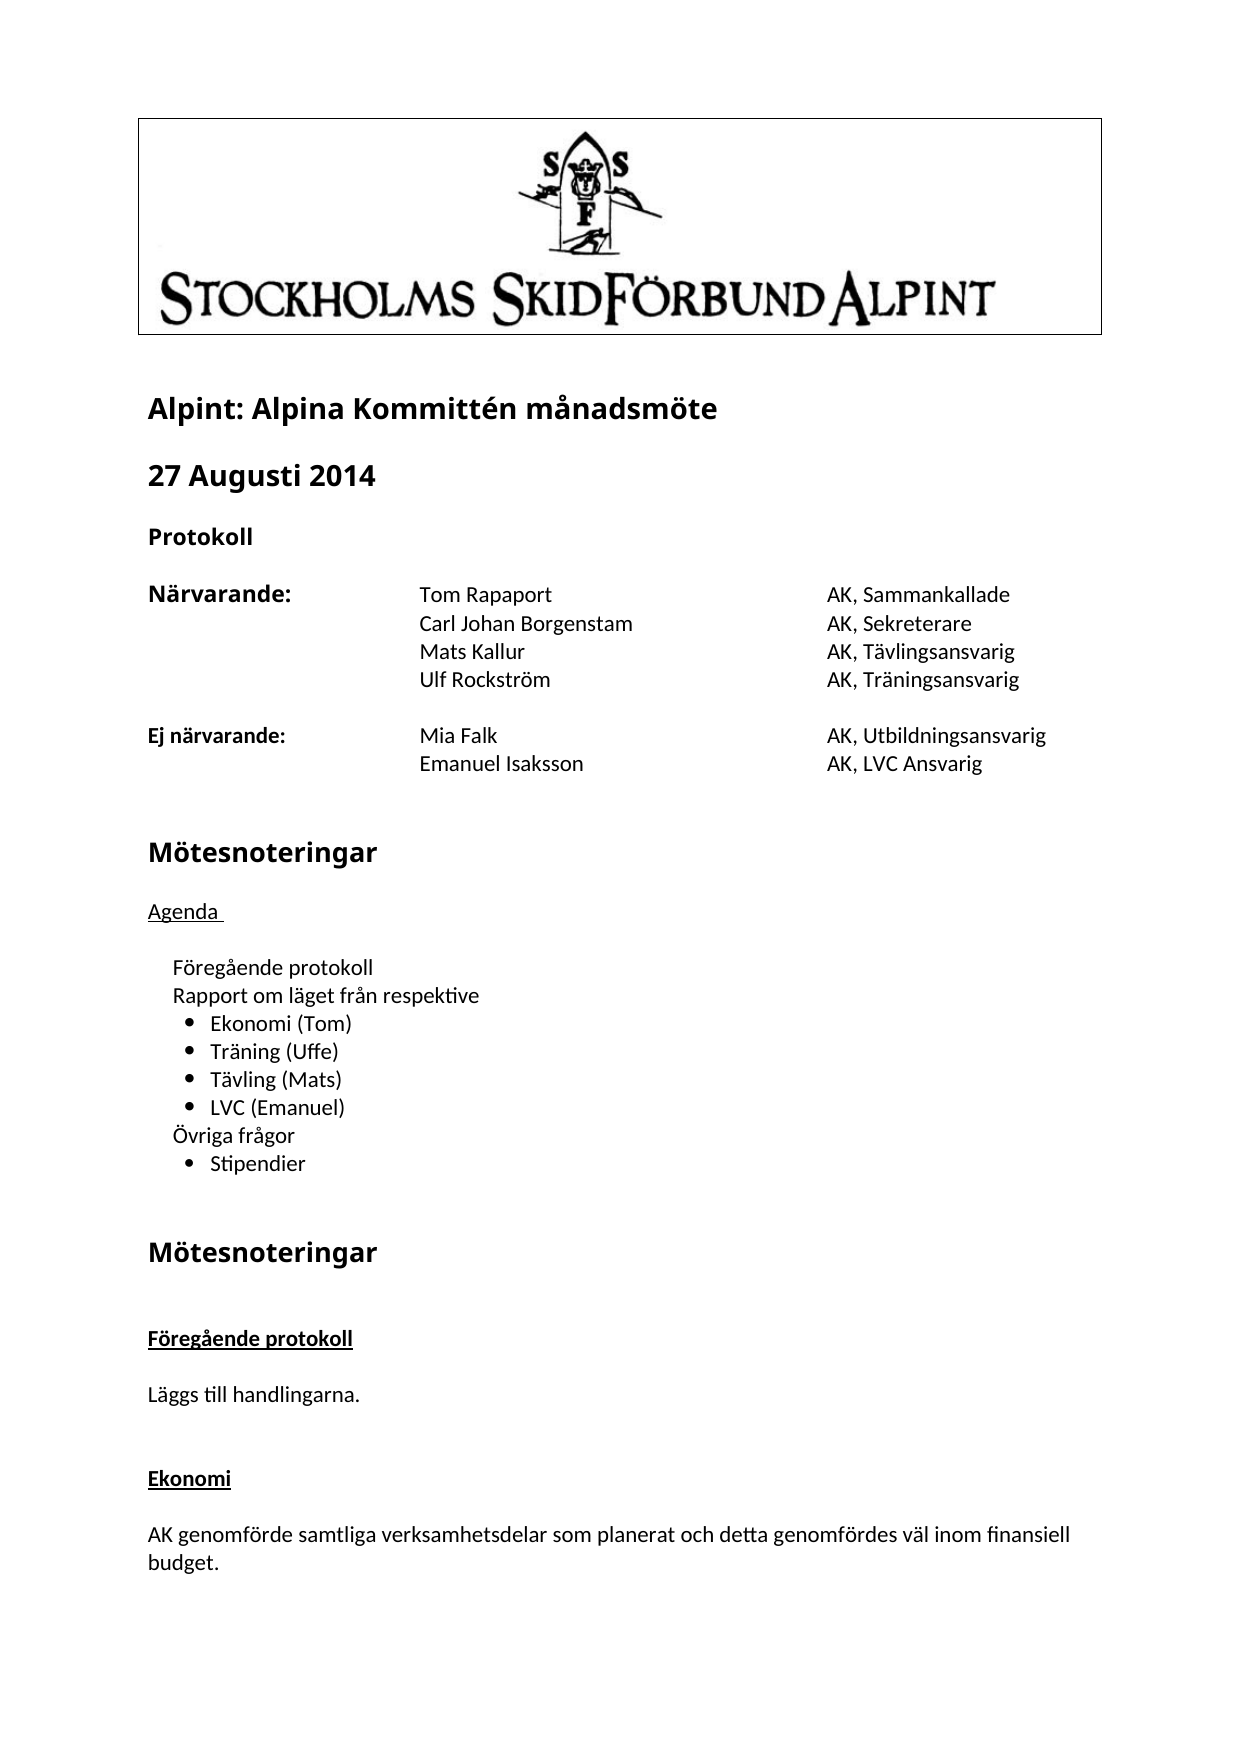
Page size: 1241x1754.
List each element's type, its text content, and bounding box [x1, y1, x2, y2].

text Ulf Rockström AK, Träningsansvarig [148, 665, 1093, 693]
list Stipendier [185, 1149, 1093, 1177]
list Tävling (Mats) [185, 1065, 1093, 1093]
list Träning (Uffe) [185, 1037, 1093, 1065]
text Mötesnoteringar [148, 1233, 1093, 1270]
text Emanuel Isaksson AK, LVC Ansvarig [283, 749, 1093, 777]
text Ekonomi [148, 1464, 1093, 1492]
list LVC (Emanuel) [185, 1093, 1093, 1121]
text Läggs till handlingarna. [148, 1380, 1093, 1408]
text Alpint: Alpina Kommittén månadsmöte [148, 388, 1093, 428]
text Carl Johan Borgenstam AK, Sekreterare [148, 609, 1093, 637]
text Protokoll [148, 521, 1093, 553]
text Mats Kallur AK, Tävlingsansvarig [148, 637, 1093, 665]
text 27 Augusti 2014 [148, 455, 1093, 494]
text Föregående protokoll [148, 953, 1093, 981]
text Mötesnoteringar [148, 833, 1093, 870]
text Föregående protokoll [148, 1324, 1093, 1352]
text Närvarande: Tom Rapaport AK, Sammankallade [148, 578, 1093, 609]
text Agenda [148, 897, 1093, 925]
list Ekonomi (Tom) [185, 1009, 1093, 1037]
text Ej närvarande: Mia Falk AK, Utbildningsansvarig [148, 721, 1093, 749]
picture [147, 121, 1014, 333]
text Rapport om läget från respektive [173, 981, 1093, 1009]
text AK genomförde samtliga verksamhetsdelar som planerat och detta genomfördes väl inom finansiell budget. [148, 1520, 1093, 1576]
text Övriga frågor [173, 1121, 1093, 1149]
